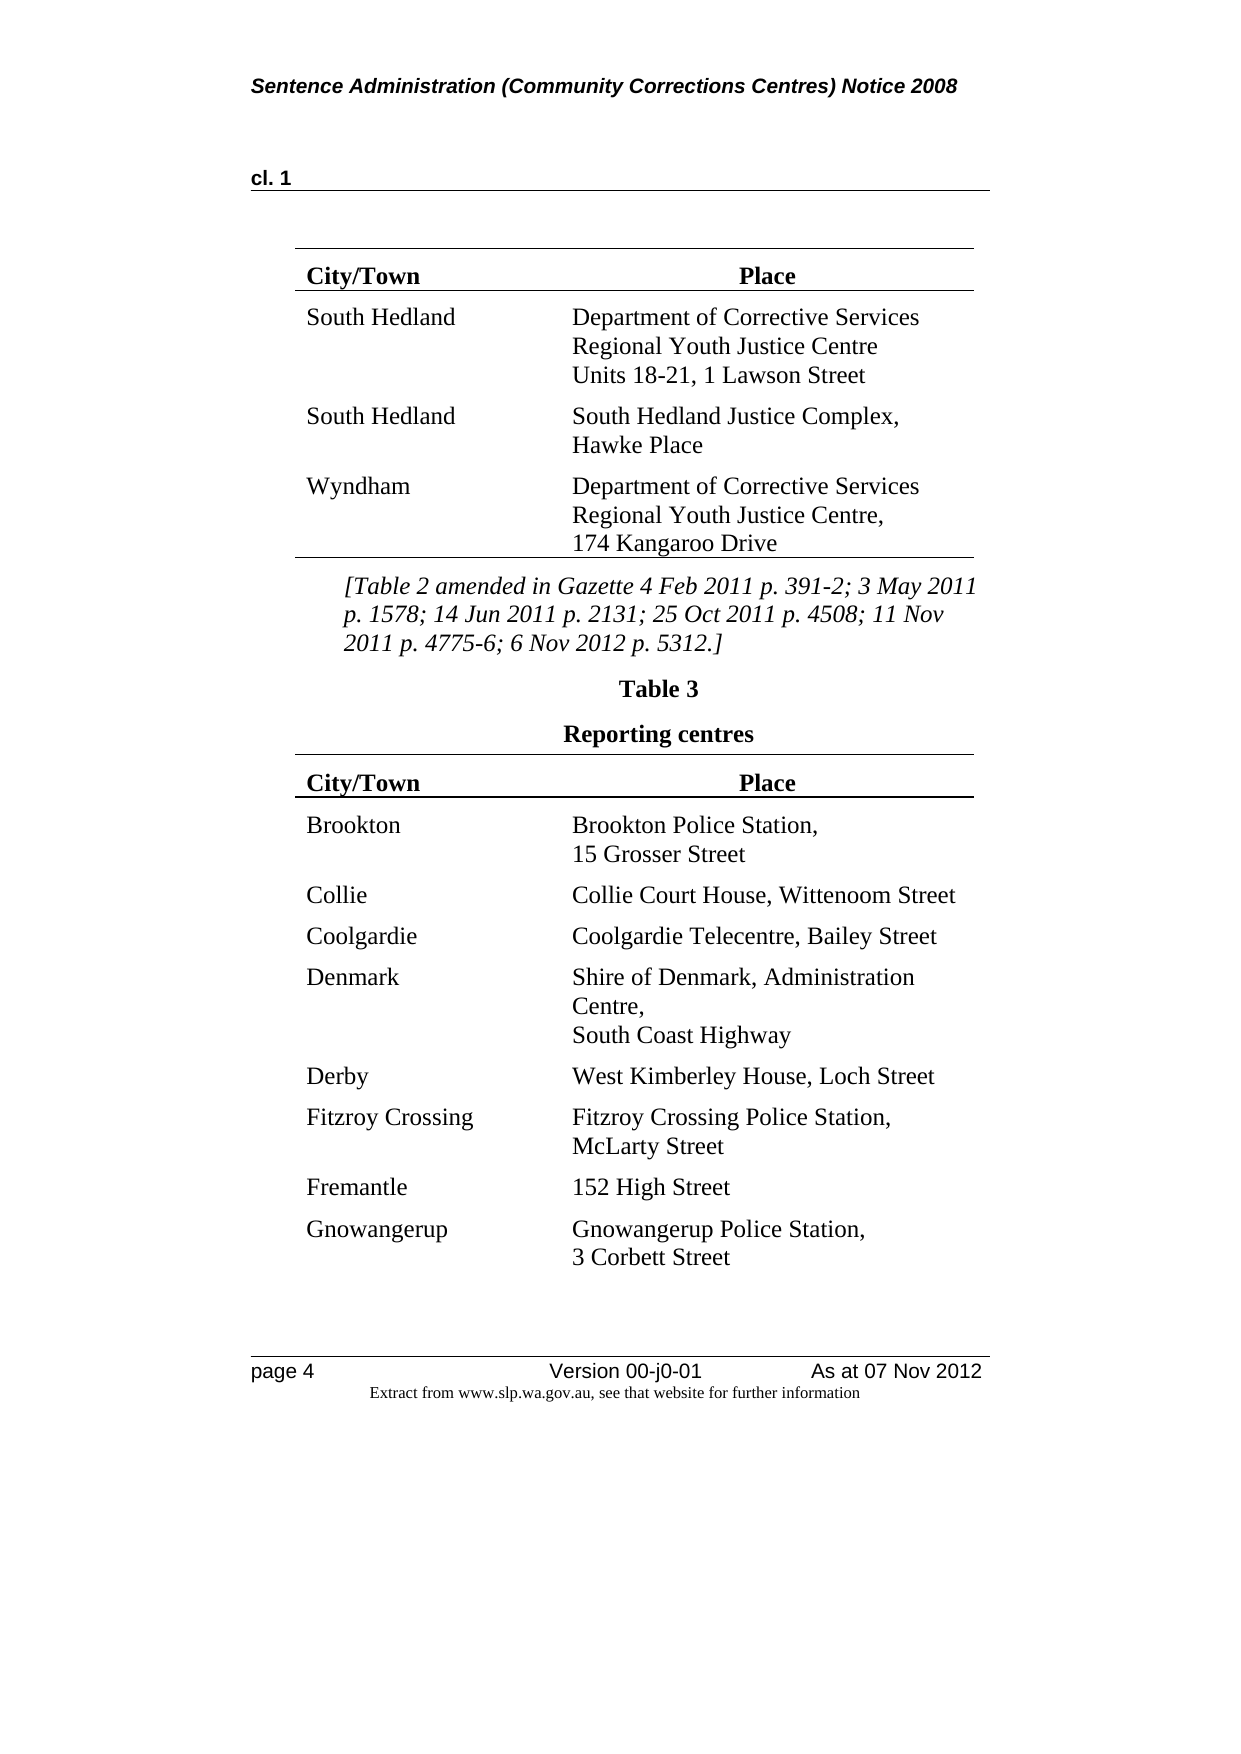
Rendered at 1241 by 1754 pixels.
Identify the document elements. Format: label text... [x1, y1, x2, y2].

table_cell Collie Court House, [561, 868, 974, 909]
table_cell Shire of , Administration Centre, [561, 950, 974, 1049]
table_header Place [561, 755, 974, 796]
subtitle Reporting centres [342, 719, 975, 748]
table_header City/Town [295, 249, 561, 290]
table_cell [561, 1160, 974, 1201]
table_cell Fitzroy Crossing Police Station, [561, 1090, 974, 1160]
table_cell Coolgardie Telecentre, [561, 909, 974, 950]
table_cell Justice Complex, [561, 389, 974, 458]
table_cell Brookton [295, 798, 561, 867]
table_cell [295, 291, 561, 388]
table_cell Gnowangerup Police Station, [561, 1201, 974, 1271]
table_cell Fremantle [295, 1160, 561, 1201]
table_cell Wyndham [295, 459, 561, 557]
table_cell House, [561, 1049, 974, 1090]
table_cell Brookton Police Station, [561, 798, 974, 867]
text [Table 2 amended in Gazette 4 Feb 2011 p. 391-2; 3 May 2011 p. 1578; 14 Jun 2011 p. 2131; 25 Oct 2011 p. 4508; 11 Nov 2011 p. 4775-6; 6 Nov 2012 p. 5312.] [251, 571, 990, 657]
subtitle Table 3 [342, 674, 975, 702]
table_cell Coolgardie [295, 909, 561, 950]
table_cell Fitzroy Crossing [295, 1090, 561, 1160]
table_cell Gnowangerup [295, 1201, 561, 1271]
table_header City/Town [295, 755, 561, 796]
table_cell Department of Corrective Services Regional Youth Justice Centre, [561, 459, 974, 557]
table_header Place [561, 249, 974, 290]
table_cell [295, 950, 561, 1049]
table_cell [295, 389, 561, 458]
table_cell Department of Corrective Services Regional Youth Justice Centre Units 18-21, [561, 291, 974, 388]
table_cell [295, 1049, 561, 1090]
table_cell Collie [295, 868, 561, 909]
